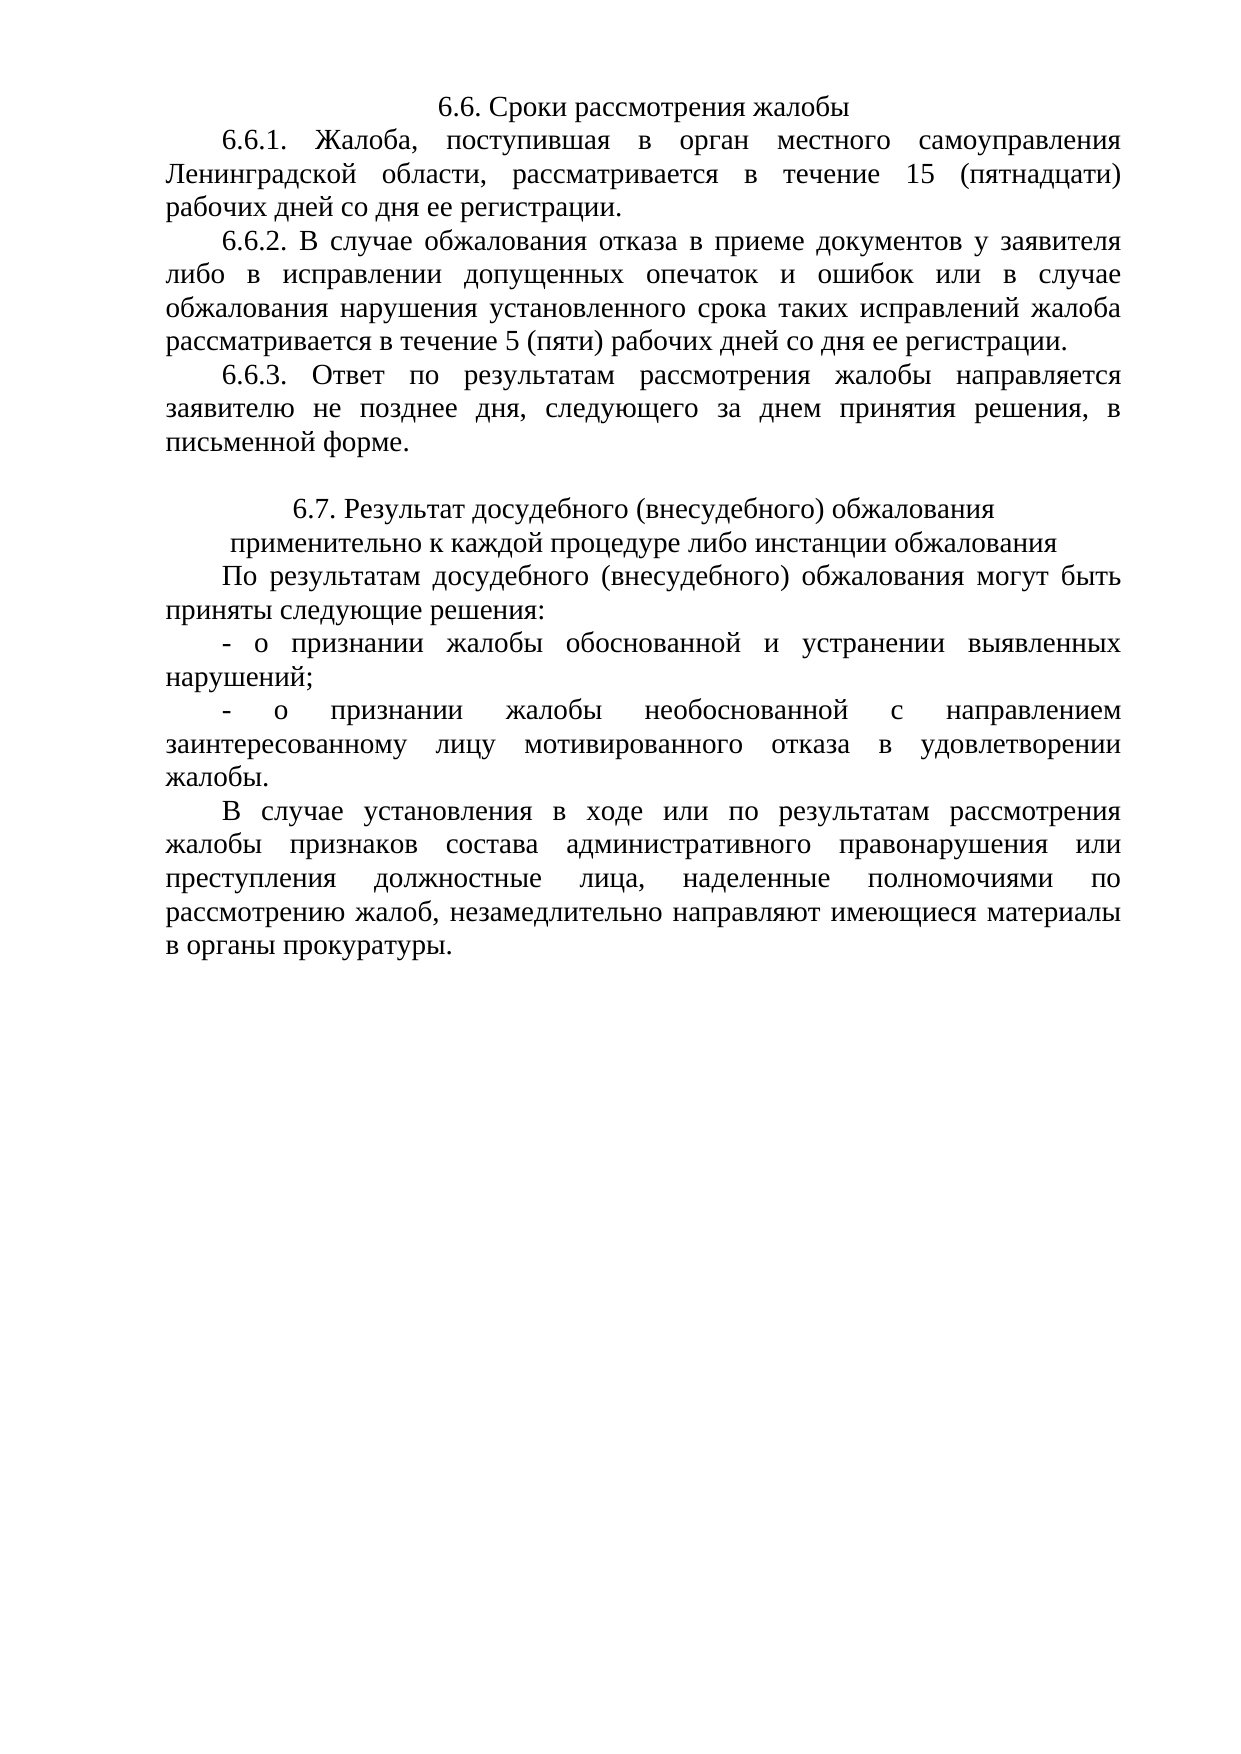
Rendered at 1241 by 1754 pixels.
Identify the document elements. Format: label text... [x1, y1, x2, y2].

text - о признании жалобы обоснованной и устранении выявленных нарушений; [165, 625, 1122, 692]
text 6.6. Сроки рассмотрения жалобы [165, 89, 1122, 122]
text применительно к каждой процедуре либо инстанции обжалования [165, 525, 1122, 558]
text По результатам досудебного (внесудебного) обжалования могут быть приняты следующие решения: [165, 558, 1122, 625]
text 6.6.1. Жалоба, поступившая в орган местного самоуправления Ленинградской области, рассматривается в течение 15 (пятнадцати) рабочих дней со дня ее регистрации. [165, 122, 1122, 223]
text 6.6.3. Ответ по результатам рассмотрения жалобы направляется заявителю не позднее дня, следующего за днем принятия решения, в письменной форме. [165, 357, 1122, 458]
text - о признании жалобы необоснованной с направлением заинтересованному лицу мотивированного отказа в удовлетворении жалобы. [165, 692, 1122, 793]
text 6.6.2. В случае обжалования отказа в приеме документов у заявителя либо в исправлении допущенных опечаток и ошибок или в случае обжалования нарушения установленного срока таких исправлений жалоба рассматривается в течение 5 (пяти) рабочих дней со дня ее регистрации. [165, 223, 1122, 357]
text 6.7. Результат досудебного (внесудебного) обжалования [165, 491, 1122, 525]
text В случае установления в ходе или по результатам рассмотрения жалобы признаков состава административного правонарушения или преступления должностные лица, наделенные полномочиями по рассмотрению жалоб, незамедлительно направляют имеющиеся материалы в органы прокуратуры. [165, 793, 1122, 961]
